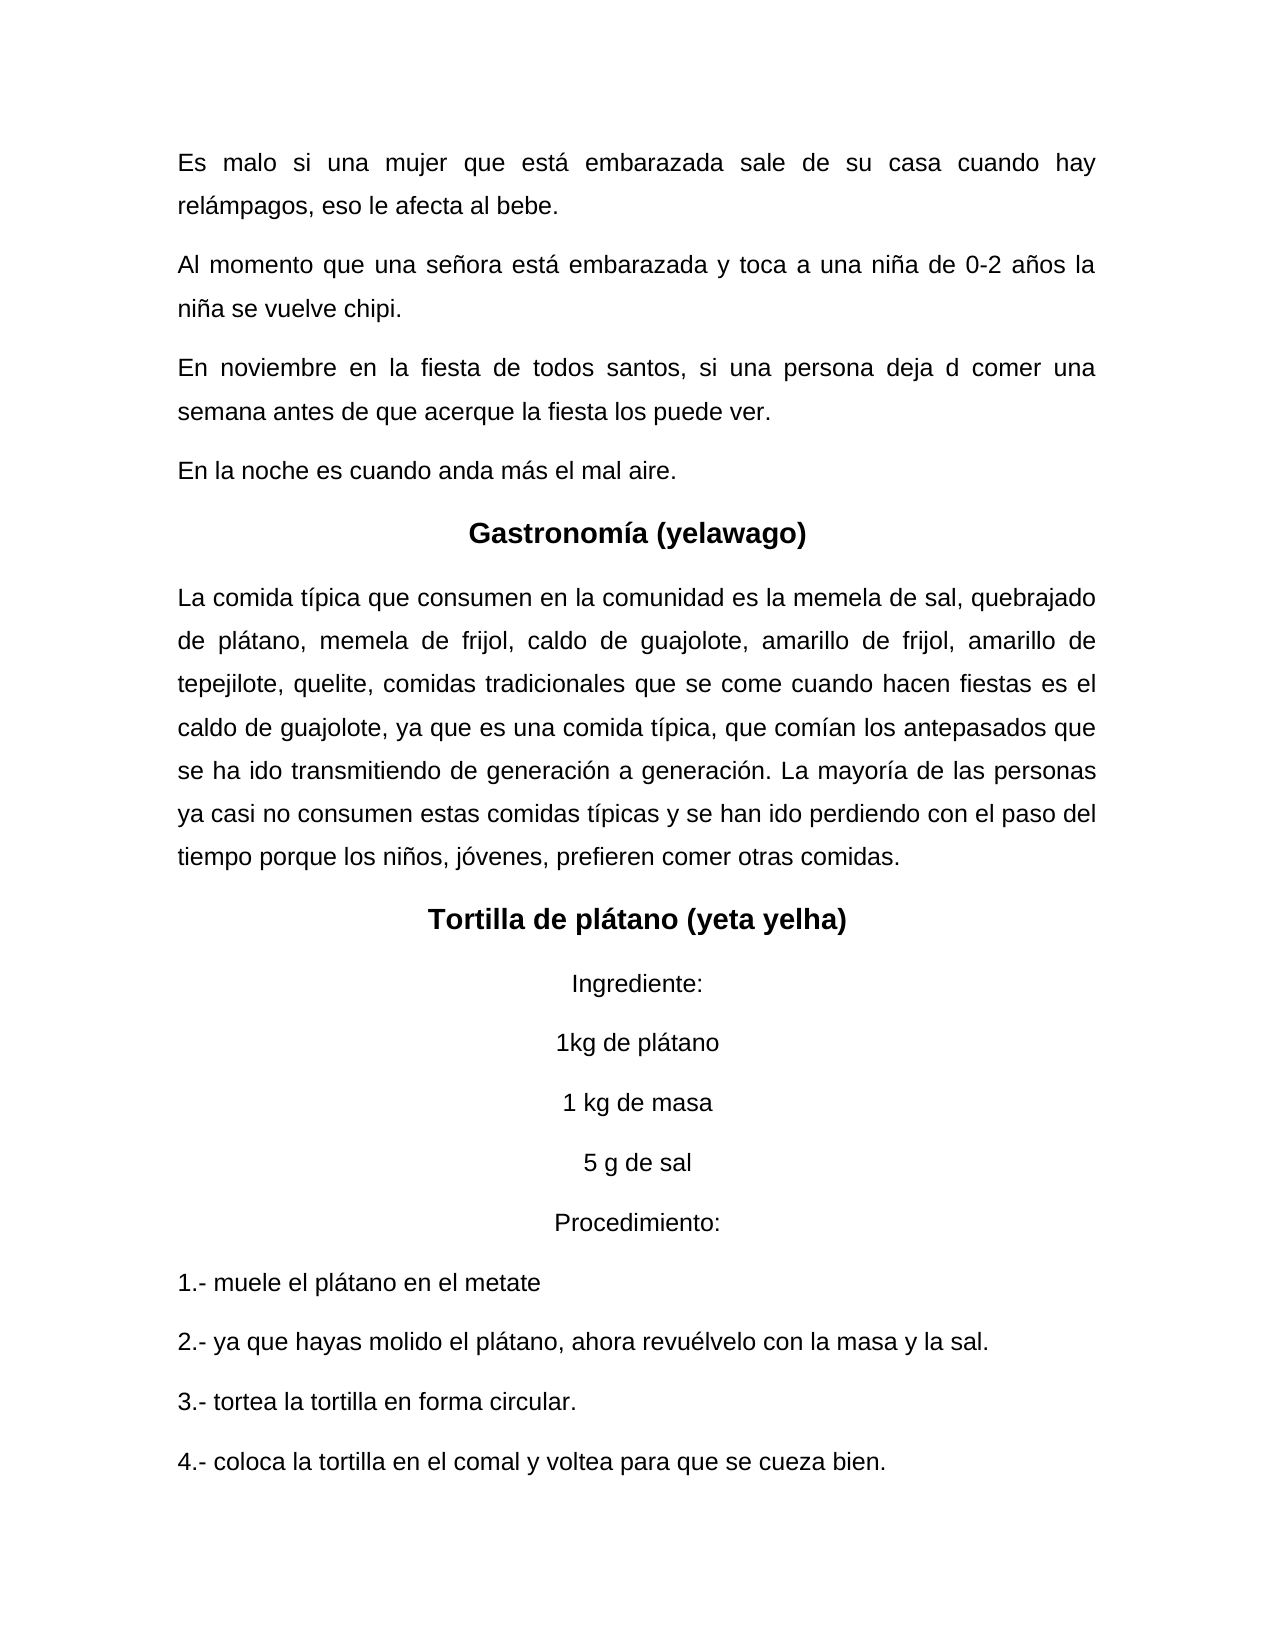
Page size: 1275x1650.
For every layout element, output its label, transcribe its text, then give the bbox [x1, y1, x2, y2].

text En noviembre en la fiesta de todos santos, si una persona deja d comer una semana antes de que acerque la fiesta los puede ver. [177, 353, 1098, 425]
text Al momento que una señora está embarazada y toca a una niña de 0-2 años la niña se vuelve chipi. [177, 251, 1098, 322]
text 5 g de sal [177, 1148, 1098, 1177]
text 1kg de plátano [177, 1028, 1098, 1057]
text 1 kg de masa [177, 1088, 1098, 1117]
text Tortilla de plátano (yeta yelha) [177, 902, 1098, 935]
text Gastronomía (yelawago) [177, 516, 1098, 550]
text La comida típica que consumen en la comunidad es la memela de sal, quebrajado de plátano, memela de frijol, caldo de guajolote, amarillo de frijol, amarillo de tepejilote, quelite, comidas tradicionales que se come cuando hacen fiestas es el caldo de guajolote, ya que es una comida típica, que comían los antepasados que se ha ido transmitiendo de generación a generación. La mayoría de las personas ya casi no consumen estas comidas típicas y se han ido perdiendo con el paso del tiempo porque los niños, jóvenes, prefieren comer otras comidas. [177, 583, 1098, 871]
text Es malo si una mujer que está embarazada sale de su casa cuando hay relámpagos, eso le afecta al bebe. [177, 148, 1098, 219]
text 4.- coloca la tortilla en el comal y voltea para que se cueza bien. [177, 1447, 1098, 1476]
text Procedimiento: [177, 1208, 1098, 1237]
text 2.- ya que hayas molido el plátano, ahora revuélvelo con la masa y la sal. [177, 1327, 1098, 1356]
text 1.- muele el plátano en el metate [177, 1268, 1098, 1296]
text En la noche es cuando anda más el mal aire. [177, 456, 1098, 485]
text 3.- tortea la tortilla en forma circular. [177, 1387, 1098, 1416]
text Ingrediente: [177, 969, 1098, 997]
